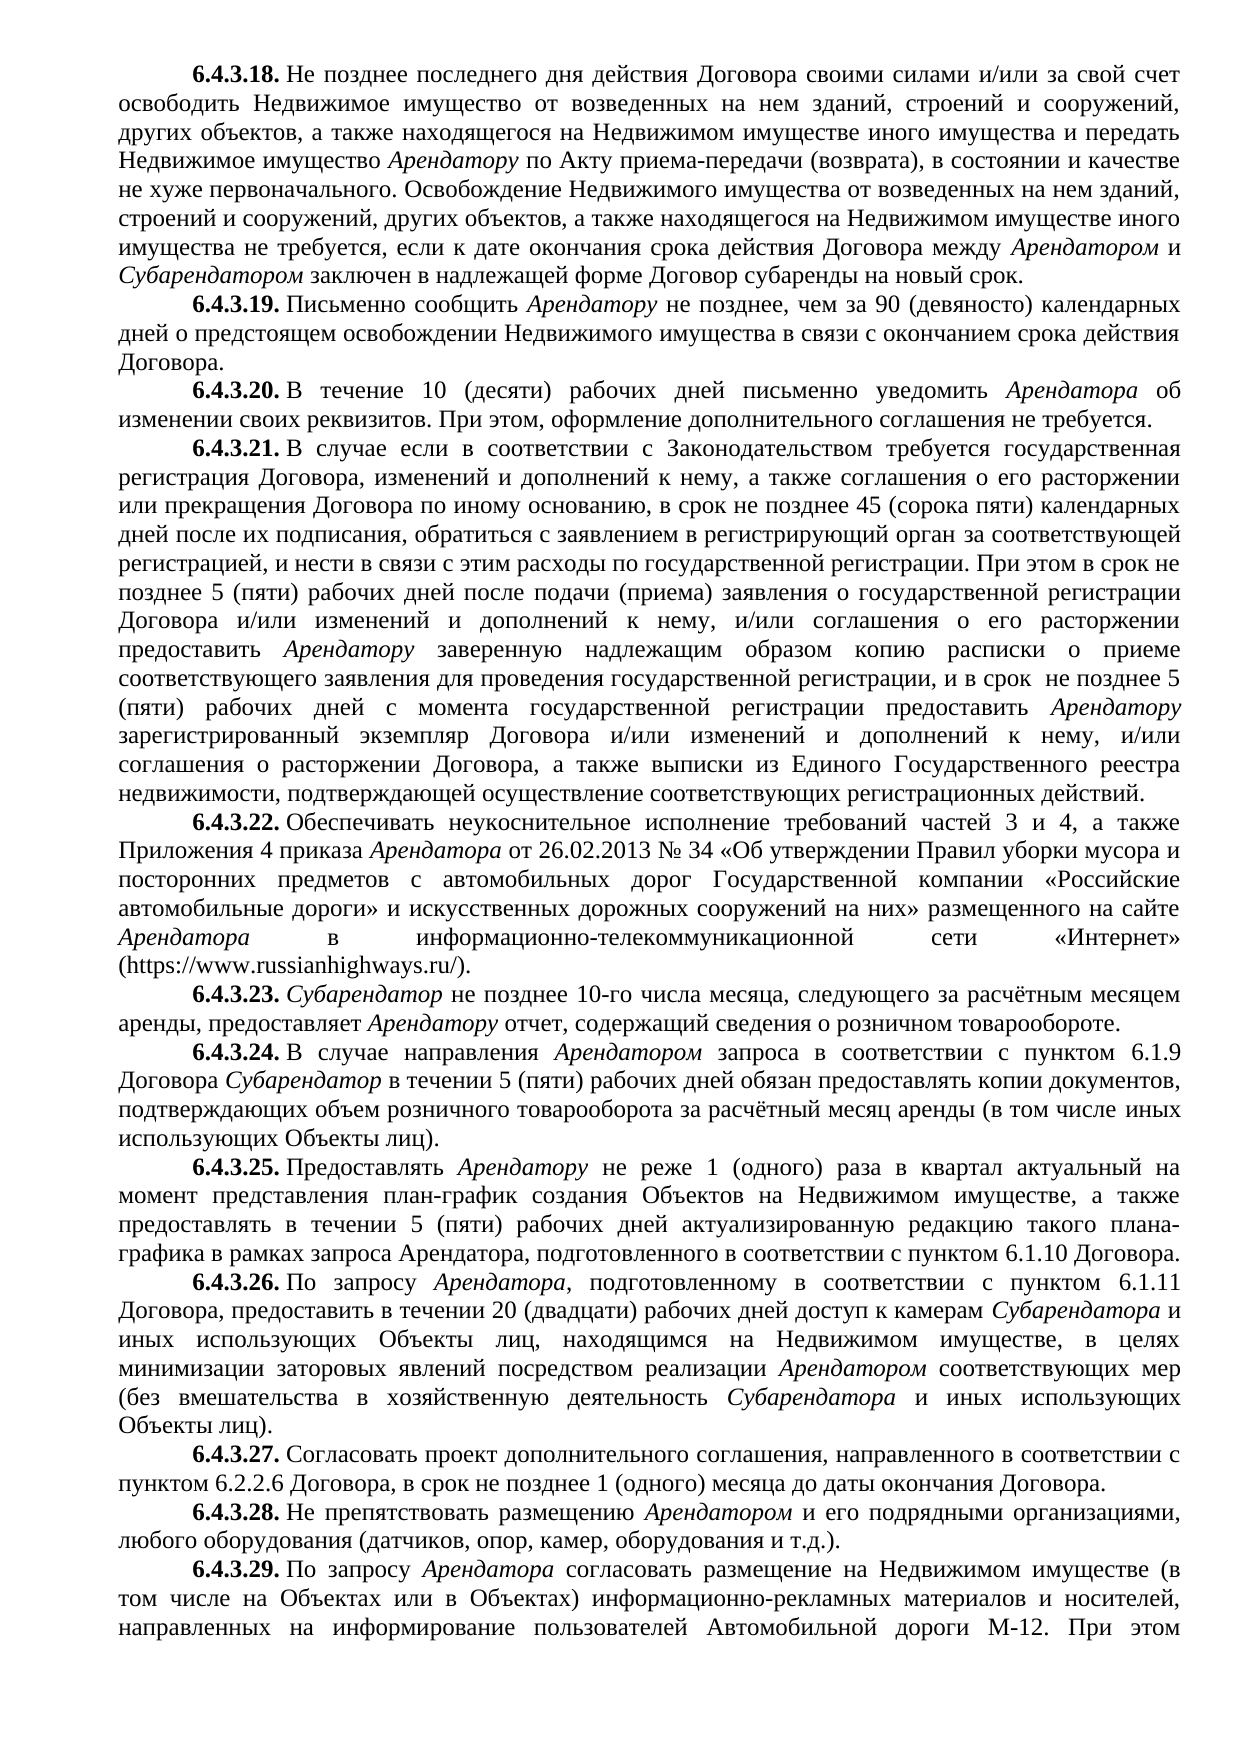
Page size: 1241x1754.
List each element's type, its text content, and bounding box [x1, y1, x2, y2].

list Не препятствовать размещению Арендатором и его подрядными организациями, любого оборудования (датчиков, опор, камер, оборудования и т.д.). [118, 1497, 1181, 1554]
list В течение 10 (десяти) рабочих дней письменно уведомить Арендатора об изменении своих реквизитов. При этом, оформление дополнительного соглашения не требуется. [118, 375, 1181, 433]
list Субарендатор не позднее 10-го числа месяца, следующего за расчётным месяцем аренды, предоставляет Арендатору отчет, содержащий сведения о розничном товарообороте. [118, 979, 1181, 1037]
list В случае направления Арендатором запроса в соответствии с пунктом 6.1.9 Договора Субарендатор в течении 5 (пяти) рабочих дней обязан предоставлять копии документов, подтверждающих объем розничного товарооборота за расчётный месяц аренды (в том числе иных использующих Объекты лиц). [118, 1037, 1181, 1152]
list По запросу Арендатора, подготовленному в соответствии с пунктом 6.1.11 Договора, предоставить в течении 20 (двадцати) рабочих дней доступ к камерам Субарендатора и иных использующих Объекты лиц, находящимся на Недвижимом имуществе, в целях минимизации заторовых явлений посредством реализации Арендатором соответствующих мер (без вмешательства в хозяйственную деятельность Субарендатора и иных использующих Объекты лиц). [118, 1267, 1181, 1439]
list В случае если в соответствии с Законодательством требуется государственная регистрация Договора, изменений и дополнений к нему, а также соглашения о его расторжении или прекращения Договора по иному основанию, в срок не позднее 45 (сорока пяти) календарных дней после их подписания, обратиться с заявлением в регистрирующий орган за соответствующей регистрацией, и нести в связи с этим расходы по государственной регистрации. При этом в срок не позднее 5 (пяти) рабочих дней после подачи (приема) заявления о государственной регистрации Договора и/или изменений и дополнений к нему, и/или соглашения о его расторжении предоставить Арендатору заверенную надлежащим образом копию расписки о приеме соответствующего заявления для проведения государственной регистрации, и в срок не позднее 5 (пяти) рабочих дней с момента государственной регистрации предоставить Арендатору зарегистрированный экземпляр Договора и/или изменений и дополнений к нему, и/или соглашения о расторжении Договора, а также выписки из Единого Государственного реестра недвижимости, подтверждающей осуществление соответствующих регистрационных действий. [118, 433, 1181, 807]
list Предоставлять Арендатору не реже 1 (одного) раза в квартал актуальный на момент представления план-график создания Объектов на Недвижимом имуществе, а также предоставлять в течении 5 (пяти) рабочих дней актуализированную редакцию такого плана-графика в рамках запроса Арендатора, подготовленного в соответствии с пунктом 6.1.10 Договора. [118, 1152, 1181, 1267]
list Письменно сообщить Арендатору не позднее, чем за 90 (девяносто) календарных дней о предстоящем освобождении Недвижимого имущества в связи с окончанием срока действия Договора. [118, 289, 1181, 375]
list Не позднее последнего дня действия Договора своими силами и/или за свой счет освободить Недвижимое имущество от возведенных на нем зданий, строений и сооружений, других объектов, а также находящегося на Недвижимом имуществе иного имущества и передать Недвижимое имущество Арендатору по Акту приема-передачи (возврата), в состоянии и качестве не хуже первоначального. Освобождение Недвижимого имущества от возведенных на нем зданий, строений и сооружений, других объектов, а также находящегося на Недвижимом имуществе иного имущества не требуется, если к дате окончания срока действия Договора между Арендатором и Субарендатором заключен в надлежащей форме Договор субаренды на новый срок. [118, 59, 1181, 289]
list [118, 1554, 1181, 1640]
list Согласовать проект дополнительного соглашения, направленного в соответствии с пунктом 6.2.2.6 Договора, в срок не позднее 1 (одного) месяца до даты окончания Договора. [118, 1439, 1181, 1497]
list Обеспечивать неукоснительное исполнение требований частей 3 и 4, а также Приложения 4 приказа Арендатора от 26.02.2013 № 34 «Об утверждении Правил уборки мусора и посторонних предметов с автомобильных дорог Государственной компании «Российские автомобильные дороги» и искусственных дорожных сооружений на них» размещенного на сайте Арендатора в информационно-телекоммуникационной сети «Интернет» (https://www.russianhighways.ru/). [118, 807, 1181, 979]
